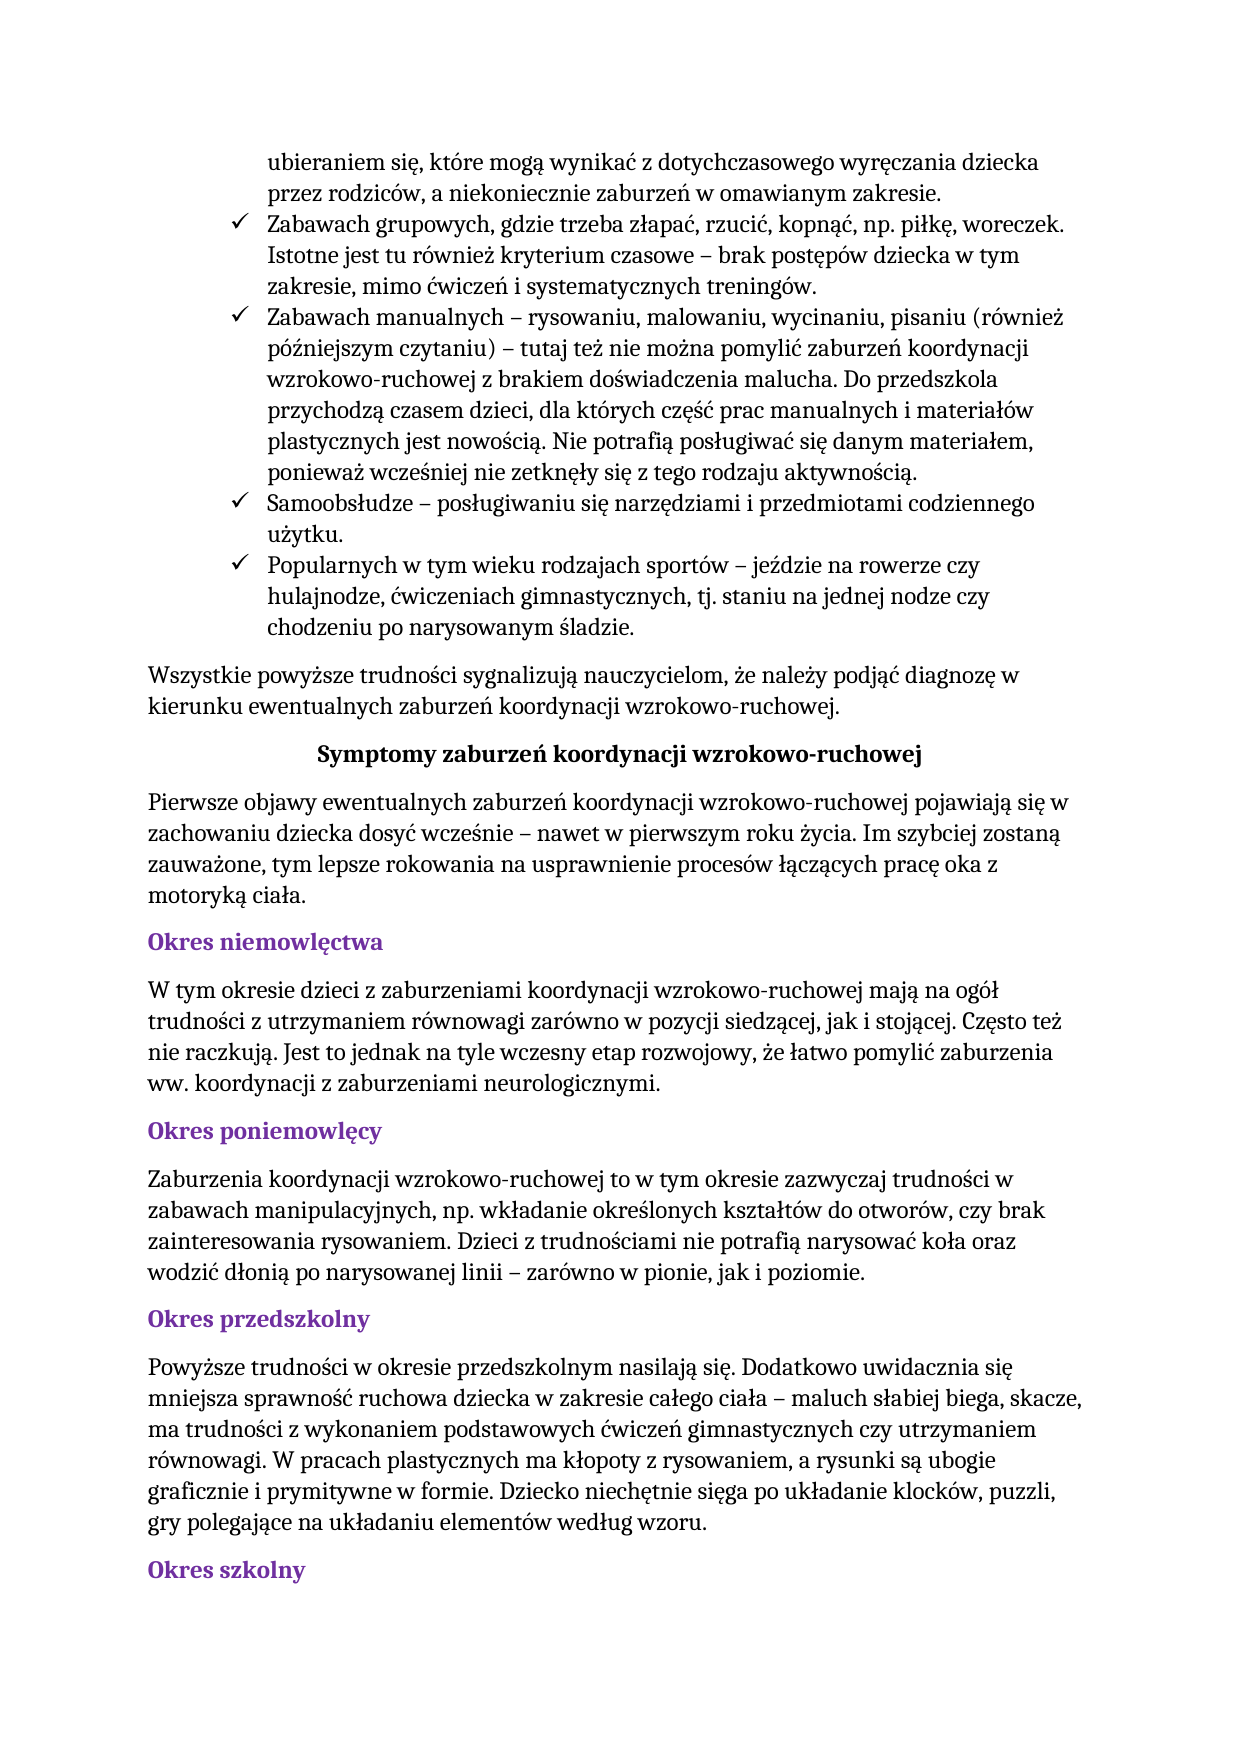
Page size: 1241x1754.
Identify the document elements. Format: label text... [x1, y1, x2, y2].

list Zabawach manualnych – rysowaniu, malowaniu, wycinaniu, pisaniu (również późniejszym czytaniu) – tutaj też nie można pomylić zaburzeń koordynacji wzrokowo-ruchowej z brakiem doświadczenia malucha. Do przedszkola przychodzą czasem dzieci, dla których część prac manualnych i materiałów plastycznych jest nowością. Nie potrafią posługiwać się danym materiałem, ponieważ wcześniej nie zetknęły się z tego rodzaju aktywnością. [229, 303, 1093, 487]
text Symptomy zaburzeń koordynacji wzrokowo-ruchowej [148, 740, 1093, 768]
list Zabawach grupowych, gdzie trzeba złapać, rzucić, kopnąć, np. piłkę, woreczek. Istotne jest tu również kryterium czasowe – brak postępów dziecka w tym zakresie, mimo ćwiczeń i systematycznych treningów. [229, 210, 1093, 301]
text W tym okresie dzieci z zaburzeniami koordynacji wzrokowo-ruchowej mają na ogół trudności z utrzymaniem równowagi zarówno w pozycji siedzącej, jak i stojącej. Często też nie raczkują. Jest to jednak na tyle wczesny etap rozwojowy, że łatwo pomylić zaburzenia ww. koordynacji z zaburzeniami neurologicznymi. [148, 976, 1093, 1098]
text Zaburzenia koordynacji wzrokowo-ruchowej to w tym okresie zazwyczaj trudności w zabawach manipulacyjnych, np. wkładanie określonych kształtów do otworów, czy brak zainteresowania rysowaniem. Dzieci z trudnościami nie potrafią narysować koła oraz wodzić dłonią po narysowanej linii – zarówno w pionie, jak i poziomie. [148, 1164, 1093, 1286]
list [229, 148, 1093, 207]
text Okres poniemowlęcy [148, 1117, 1093, 1146]
text Okres niemowlęctwa [148, 928, 1093, 957]
text Pierwsze objawy ewentualnych zaburzeń koordynacji wzrokowo-ruchowej pojawiają się w zachowaniu dziecka dosyć wcześnie – nawet w pierwszym roku życia. Im szybciej zostaną zauważone, tym lepsze rokowania na usprawnienie procesów łączących pracę oka z motoryką ciała. [148, 787, 1093, 909]
list Samoobsłudze – posługiwaniu się narzędziami i przedmiotami codziennego użytku. [229, 489, 1093, 549]
text Okres szkolny [148, 1556, 1093, 1585]
text Powyższe trudności w okresie przedszkolnym nasilają się. Dodatkowo uwidacznia się mniejsza sprawność ruchowa dziecka w zakresie całego ciała – maluch słabiej biega, skacze, ma trudności z wykonaniem podstawowych ćwiczeń gimnastycznych czy utrzymaniem równowagi. W pracach plastycznych ma kłopoty z rysowaniem, a rysunki są ubogie graficznie i prymitywne w formie. Dziecko niechętnie sięga po układanie klocków, puzzli, gry polegające na układaniu elementów według wzoru. [148, 1353, 1093, 1537]
list Popularnych w tym wieku rodzajach sportów – jeździe na rowerze czy hulajnodze, ćwiczeniach gimnastycznych, tj. staniu na jednej nodze czy chodzeniu po narysowanym śladzie. [229, 551, 1093, 642]
text Wszystkie powyższe trudności sygnalizują nauczycielom, że należy podjąć diagnozę w kierunku ewentualnych zaburzeń koordynacji wzrokowo-ruchowej. [148, 661, 1093, 721]
text Okres przedszkolny [148, 1305, 1093, 1334]
